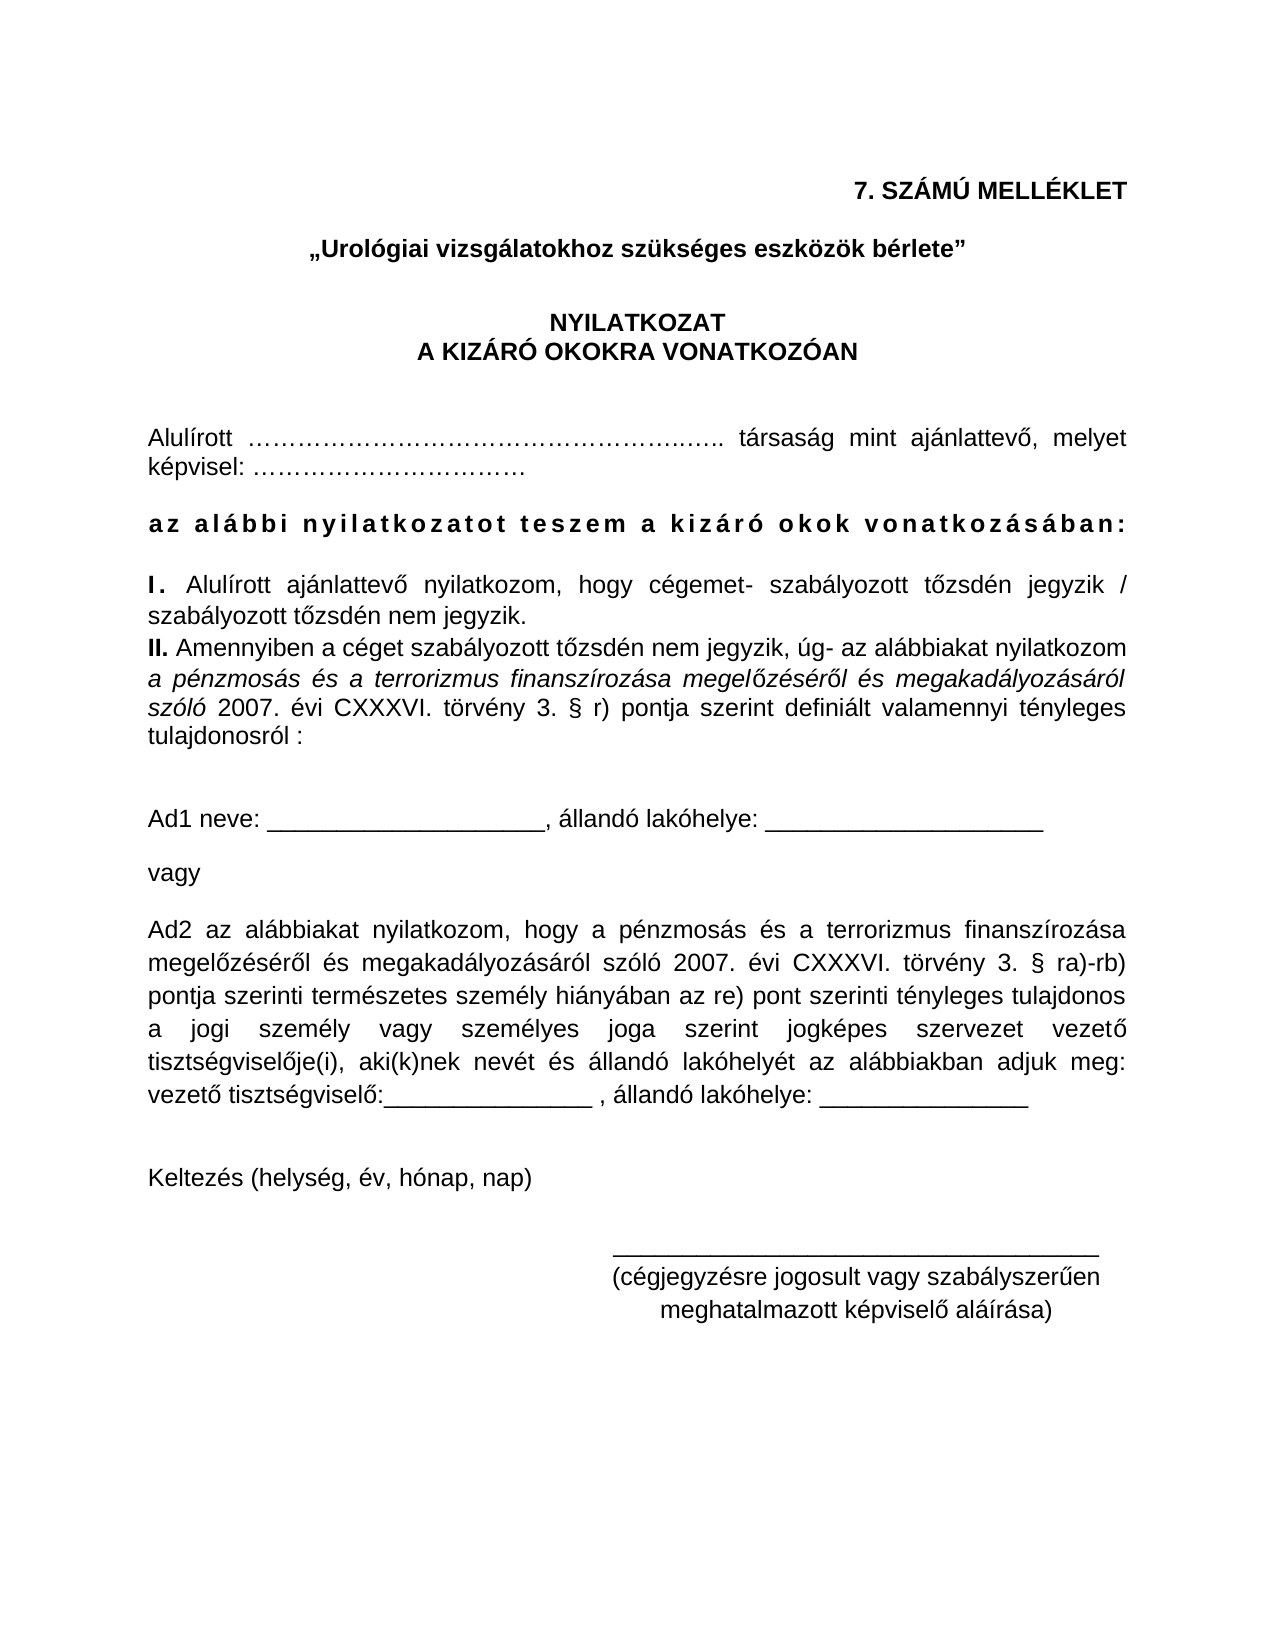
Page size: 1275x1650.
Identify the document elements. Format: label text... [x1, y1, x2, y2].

text vagy [148, 858, 1127, 886]
text meghatalmazott képviselő aláírása) [148, 1295, 1127, 1324]
text Ad1 neve: ____________________, állandó lakóhelye: ____________________ [148, 804, 1127, 833]
text Nyilatkozat [148, 308, 1127, 337]
text Ad2 az alábbiakat nyilatkozom, hogy a pénzmosás és a terrorizmus finanszírozása megelőzéséről és megakadályozásáról szóló 2007. évi CXXXVI. törvény 3. § ra)-rb) pontja szerinti természetes személy hiányában az re) pont szerinti tényleges tulajdonos a jogi személy vagy személyes joga szerint jogképes szervezet vezető tisztségviselője(i), aki(k)nek nevét és állandó lakóhelyét az alábbiakban adjuk meg: vezető tisztségviselő:_______________ , állandó lakóhelye: _______________ [148, 915, 1127, 1109]
text I. Alulírott ajánlattevő nyilatkozom, hogy cégemet - szabályozott tőzsdén jegyzik / szabályozott tőzsdén nem jegyzik. [148, 567, 1127, 630]
text II. Amennyiben a céget szabályozott tőzsdén nem jegyzik, úg - az alábbiakat nyilatkozom a pénzmosás és a terrorizmus finanszírozása megelőzéséről és megakadályozásáról szóló 2007. évi CXXXVI. törvény 3. § r) pontja szerint definiált valamennyi tényleges tulajdonosról : [148, 630, 1127, 750]
text Alulírott ……………………………………………..….. társaság mint ajánlattevő, melyet képvisel: …………………………… [148, 423, 1127, 481]
text a kizáró okokra vonatkozóan [148, 337, 1127, 366]
text ___________________________________ [148, 1229, 1127, 1258]
text „Urológiai vizsgálatokhoz szükséges eszközök bérlete” [148, 234, 1127, 263]
text az alábbi nyilatkozatot teszem a kizáró okok vonatkozásában: [148, 509, 1127, 538]
text 7. SZÁMÚ MELLÉKLET [148, 176, 1127, 205]
text (cégjegyzésre jogosult vagy szabályszerűen [148, 1262, 1127, 1291]
text Keltezés (helység, év, hónap, nap) [148, 1163, 1127, 1192]
